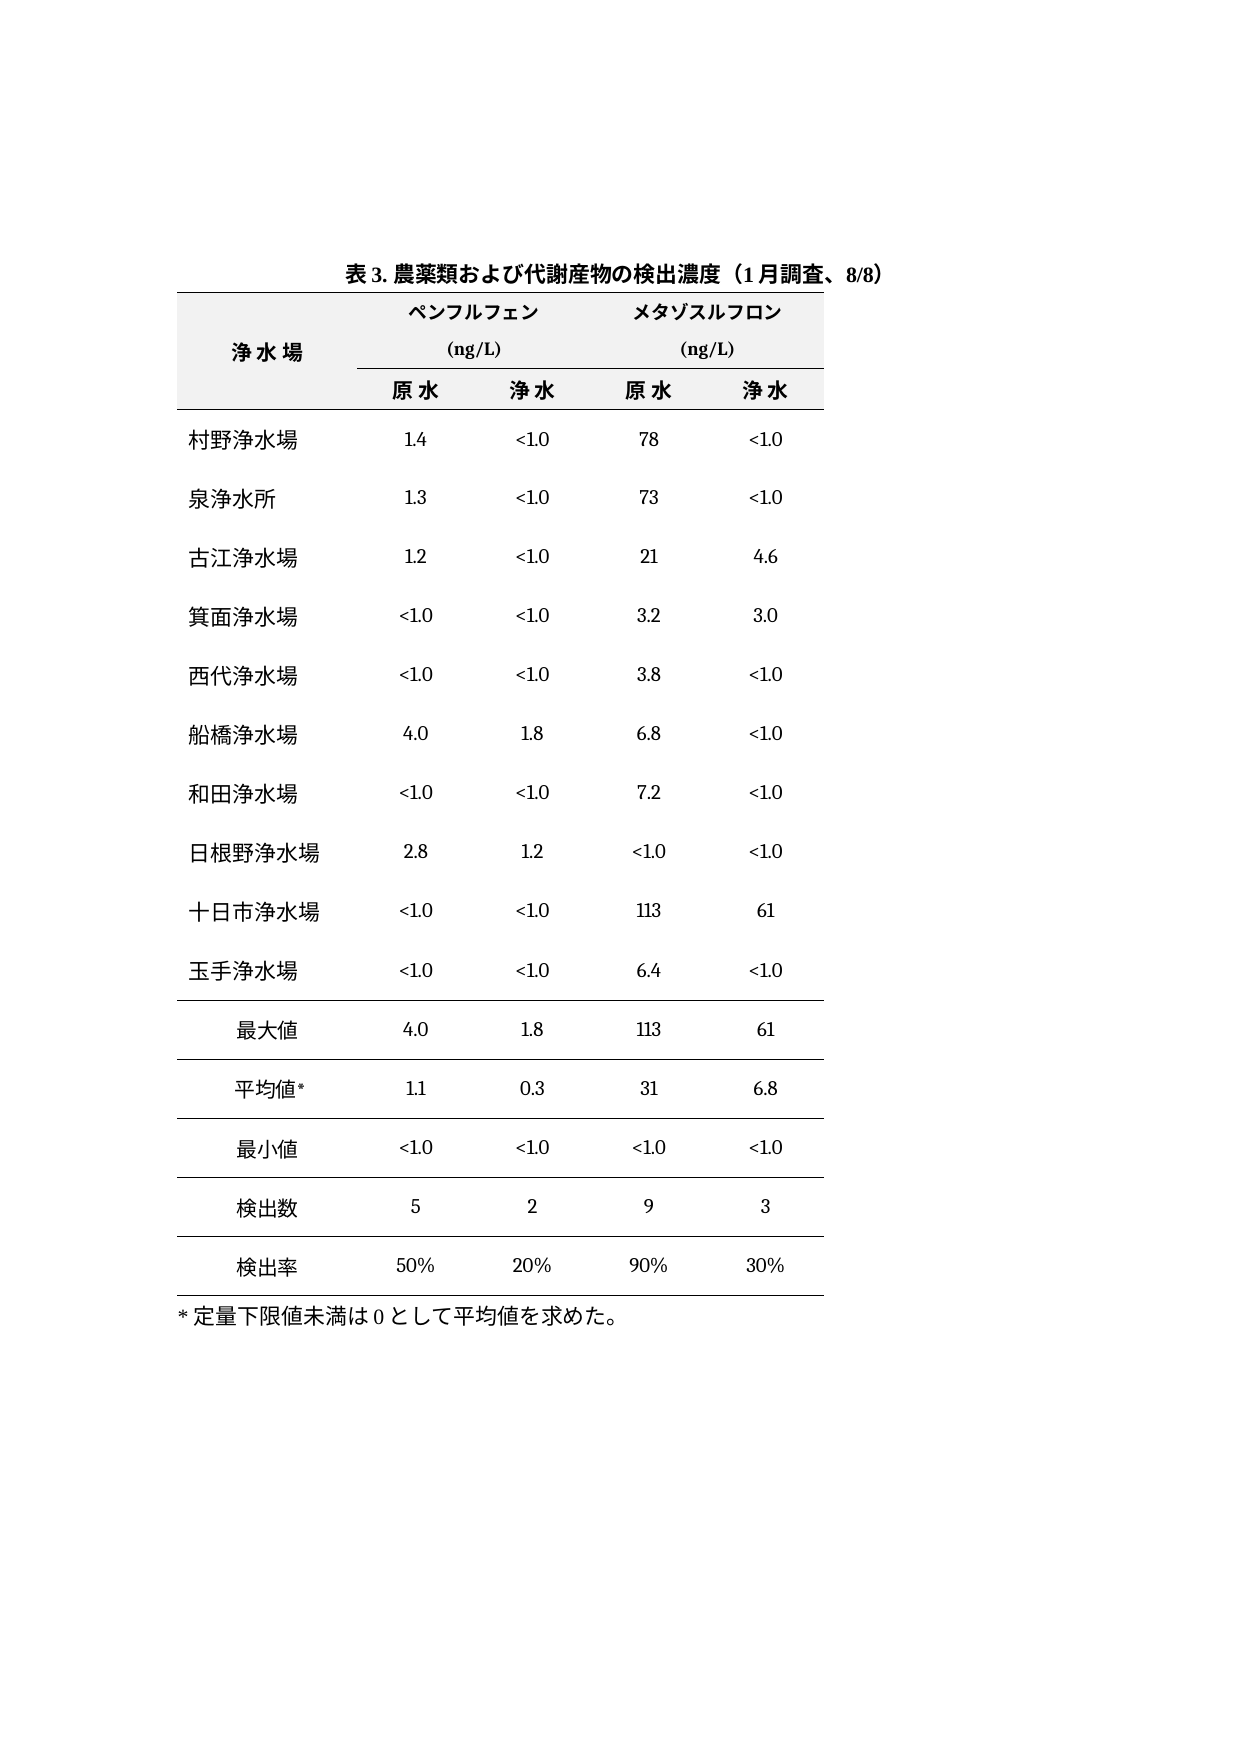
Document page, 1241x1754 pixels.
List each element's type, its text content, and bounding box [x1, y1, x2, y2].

table_cell 4.6 [707, 527, 824, 586]
table_header メタゾスルフロン (ng/L) [591, 293, 824, 368]
table_cell 船橋浄水場 [177, 705, 357, 763]
table_cell 1.1 [357, 1060, 474, 1118]
table_cell 箕面浄水場 [177, 586, 357, 645]
table_cell <1.0 [474, 1119, 591, 1177]
table_cell 古江浄水場 [177, 527, 357, 586]
table_cell 和田浄水場 [177, 764, 357, 823]
table_cell 5 [357, 1178, 474, 1236]
table_cell <1.0 [707, 823, 824, 882]
table_cell <1.0 [357, 882, 474, 941]
text * 定量下限値未満は0として平均値を求めた。 [177, 1296, 1063, 1334]
table_cell <1.0 [474, 410, 591, 468]
table_cell <1.0 [707, 468, 824, 527]
table_cell 1.2 [357, 527, 474, 586]
table_cell 最小値 [177, 1119, 357, 1177]
table_cell 73 [591, 468, 707, 527]
table_cell 2 [474, 1178, 591, 1236]
table_cell 1.8 [474, 705, 591, 763]
table_cell 検出数 [177, 1178, 357, 1236]
table_cell 9 [591, 1178, 707, 1236]
table_cell <1.0 [707, 1119, 824, 1177]
table_cell 113 [591, 882, 707, 941]
table_cell 泉浄水所 [177, 468, 357, 527]
table_cell 61 [707, 882, 824, 941]
text 表3. 農薬類および代謝産物の検出濃度（1月調査、8/8） [177, 254, 1063, 292]
table_cell 7.2 [591, 764, 707, 823]
table_cell 最大値 [177, 1001, 357, 1059]
table_cell 6.8 [591, 705, 707, 763]
table_cell 78 [591, 410, 707, 468]
table_cell <1.0 [591, 823, 707, 882]
table_cell 検出率 [177, 1237, 357, 1295]
table_cell 90% [591, 1237, 707, 1295]
table_cell 1.3 [357, 468, 474, 527]
table_cell 西代浄水場 [177, 645, 357, 704]
table_cell <1.0 [707, 410, 824, 468]
table_cell 原 水 [357, 369, 474, 409]
table_cell 4.0 [357, 1001, 474, 1059]
table_cell 日根野浄水場 [177, 823, 357, 882]
table_header ペンフルフェン (ng/L) [357, 293, 591, 368]
table_cell 浄 水 [707, 369, 824, 409]
table_cell 61 [707, 1001, 824, 1059]
table_cell <1.0 [357, 586, 474, 645]
table_cell 30% [707, 1237, 824, 1295]
table_cell <1.0 [474, 882, 591, 941]
table_cell <1.0 [707, 705, 824, 763]
table_cell 6.4 [591, 941, 707, 1000]
table_cell 村野浄水場 [177, 410, 357, 468]
table_cell 3 [707, 1178, 824, 1236]
table_cell 1.4 [357, 410, 474, 468]
table_cell 2.8 [357, 823, 474, 882]
table_header 浄 水 場 [177, 293, 357, 409]
table_cell <1.0 [591, 1119, 707, 1177]
table_cell <1.0 [474, 645, 591, 704]
table_cell <1.0 [357, 645, 474, 704]
table_cell 3.8 [591, 645, 707, 704]
table_cell <1.0 [357, 764, 474, 823]
table_cell 21 [591, 527, 707, 586]
table_cell 玉手浄水場 [177, 941, 357, 1000]
table_cell 6.8 [707, 1060, 824, 1118]
table_cell 4.0 [357, 705, 474, 763]
table_cell <1.0 [357, 1119, 474, 1177]
table_cell <1.0 [707, 941, 824, 1000]
table_cell 浄 水 [474, 369, 591, 409]
table_cell 十日市浄水場 [177, 882, 357, 941]
table_cell 3.0 [707, 586, 824, 645]
table_cell 1.2 [474, 823, 591, 882]
table_cell <1.0 [707, 764, 824, 823]
table_cell 50% [357, 1237, 474, 1295]
table_cell 3.2 [591, 586, 707, 645]
table_cell 平均値* [177, 1060, 357, 1118]
table_cell 0.3 [474, 1060, 591, 1118]
table_cell <1.0 [474, 527, 591, 586]
table_cell 113 [591, 1001, 707, 1059]
table_cell <1.0 [474, 941, 591, 1000]
table_cell <1.0 [357, 941, 474, 1000]
table_cell <1.0 [707, 645, 824, 704]
table_cell <1.0 [474, 468, 591, 527]
table_cell 31 [591, 1060, 707, 1118]
table_cell <1.0 [474, 764, 591, 823]
table_cell <1.0 [474, 586, 591, 645]
table_cell 原 水 [591, 369, 707, 409]
table_cell 20% [474, 1237, 591, 1295]
table_cell 1.8 [474, 1001, 591, 1059]
